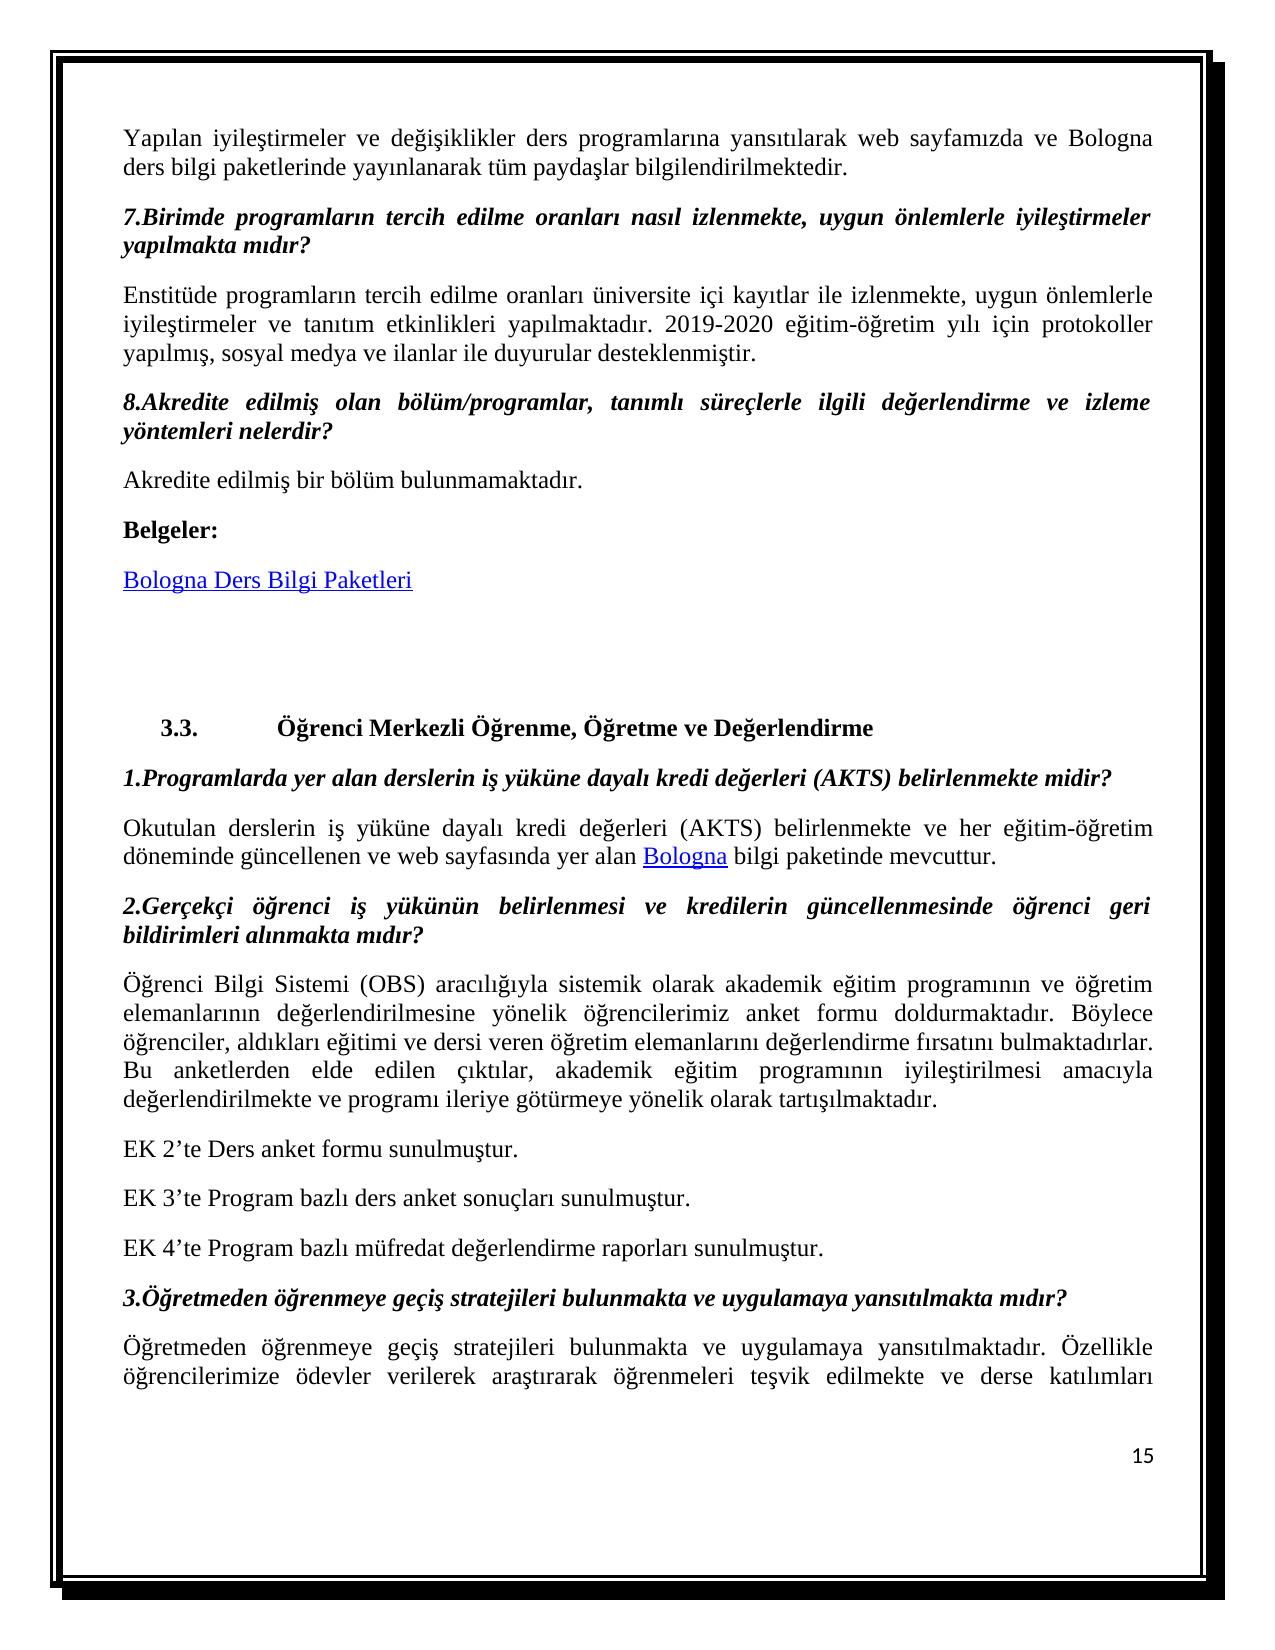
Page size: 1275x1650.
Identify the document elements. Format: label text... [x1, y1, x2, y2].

text 1.Programlarda yer alan derslerin iş yüküne dayalı kredi değerleri (AKTS) belirlenmekte midir? [123, 763, 1154, 792]
text 3.Öğretmeden öğrenmeye geçiş stratejileri bulunmakta ve uygulamaya yansıtılmakta mıdır? [123, 1283, 1154, 1311]
text EK 4’te Program bazlı müfredat değerlendirme raporları sunulmuştur. [123, 1233, 1154, 1262]
text Öğrenci Bilgi Sistemi (OBS) aracılığıyla sistemik olarak akademik eğitim programının ve öğretim elemanlarının değerlendirilmesine yönelik öğrencilerimiz anket formu doldurmaktadır. Böylece öğrenciler, aldıkları eğitimi ve dersi veren öğretim elemanlarını değerlendirme fırsatını bulmaktadırlar. Bu anketlerden elde edilen çıktılar, akademik eğitim programının iyileştirilmesi amacıyla değerlendirilmekte ve programı ileriye götürmeye yönelik olarak tartışılmaktadır. [123, 969, 1154, 1113]
text 7.Birimde programların tercih edilme oranları nasıl izlenmekte, uygun önlemlerle iyileştirmeler yapılmakta mıdır? [123, 202, 1154, 259]
text 2.Gerçekçi öğrenci iş yükünün belirlenmesi ve kredilerin güncellenmesinde öğrenci geri bildirimleri alınmakta mıdır? [123, 891, 1154, 948]
text Akredite edilmiş bir bölüm bulunmamaktadır. [123, 466, 1154, 494]
text Bologna Ders Bilgi Paketleri [123, 565, 1154, 593]
text EK 2’te Ders anket formu sunulmuştur. [123, 1134, 1154, 1163]
text Okutulan derslerin iş yüküne dayalı kredi değerleri (AKTS) belirlenmekte ve her eğitim-öğretim döneminde güncellenen ve web sayfasında yer alan Bologna bilgi paketinde mevcuttur. [123, 813, 1154, 870]
text Enstitüde programların tercih edilme oranları üniversite içi kayıtlar ile izlenmekte, uygun önlemlerle iyileştirmeler ve tanıtım etkinlikleri yapılmaktadır. 2019-2020 eğitim-öğretim yılı için protokoller yapılmış, sosyal medya ve ilanlar ile duyurular desteklenmiştir. [123, 280, 1154, 366]
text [123, 1332, 1154, 1390]
text Belgeler: [123, 515, 1154, 544]
text Yapılan iyileştirmeler ve değişiklikler ders programlarına yansıtılarak web sayfamızda ve Bologna ders bilgi paketlerinde yayınlanarak tüm paydaşlar bilgilendirilmektedir. [123, 123, 1154, 181]
text 8.Akredite edilmiş olan bölüm/programlar, tanımlı süreçlerle ilgili değerlendirme ve izleme yöntemleri nelerdir? [123, 387, 1154, 445]
list Öğrenci Merkezli Öğrenme, Öğretme ve Değerlendirme [160, 713, 1154, 742]
text EK 3’te Program bazlı ders anket sonuçları sunulmuştur. [123, 1183, 1154, 1212]
